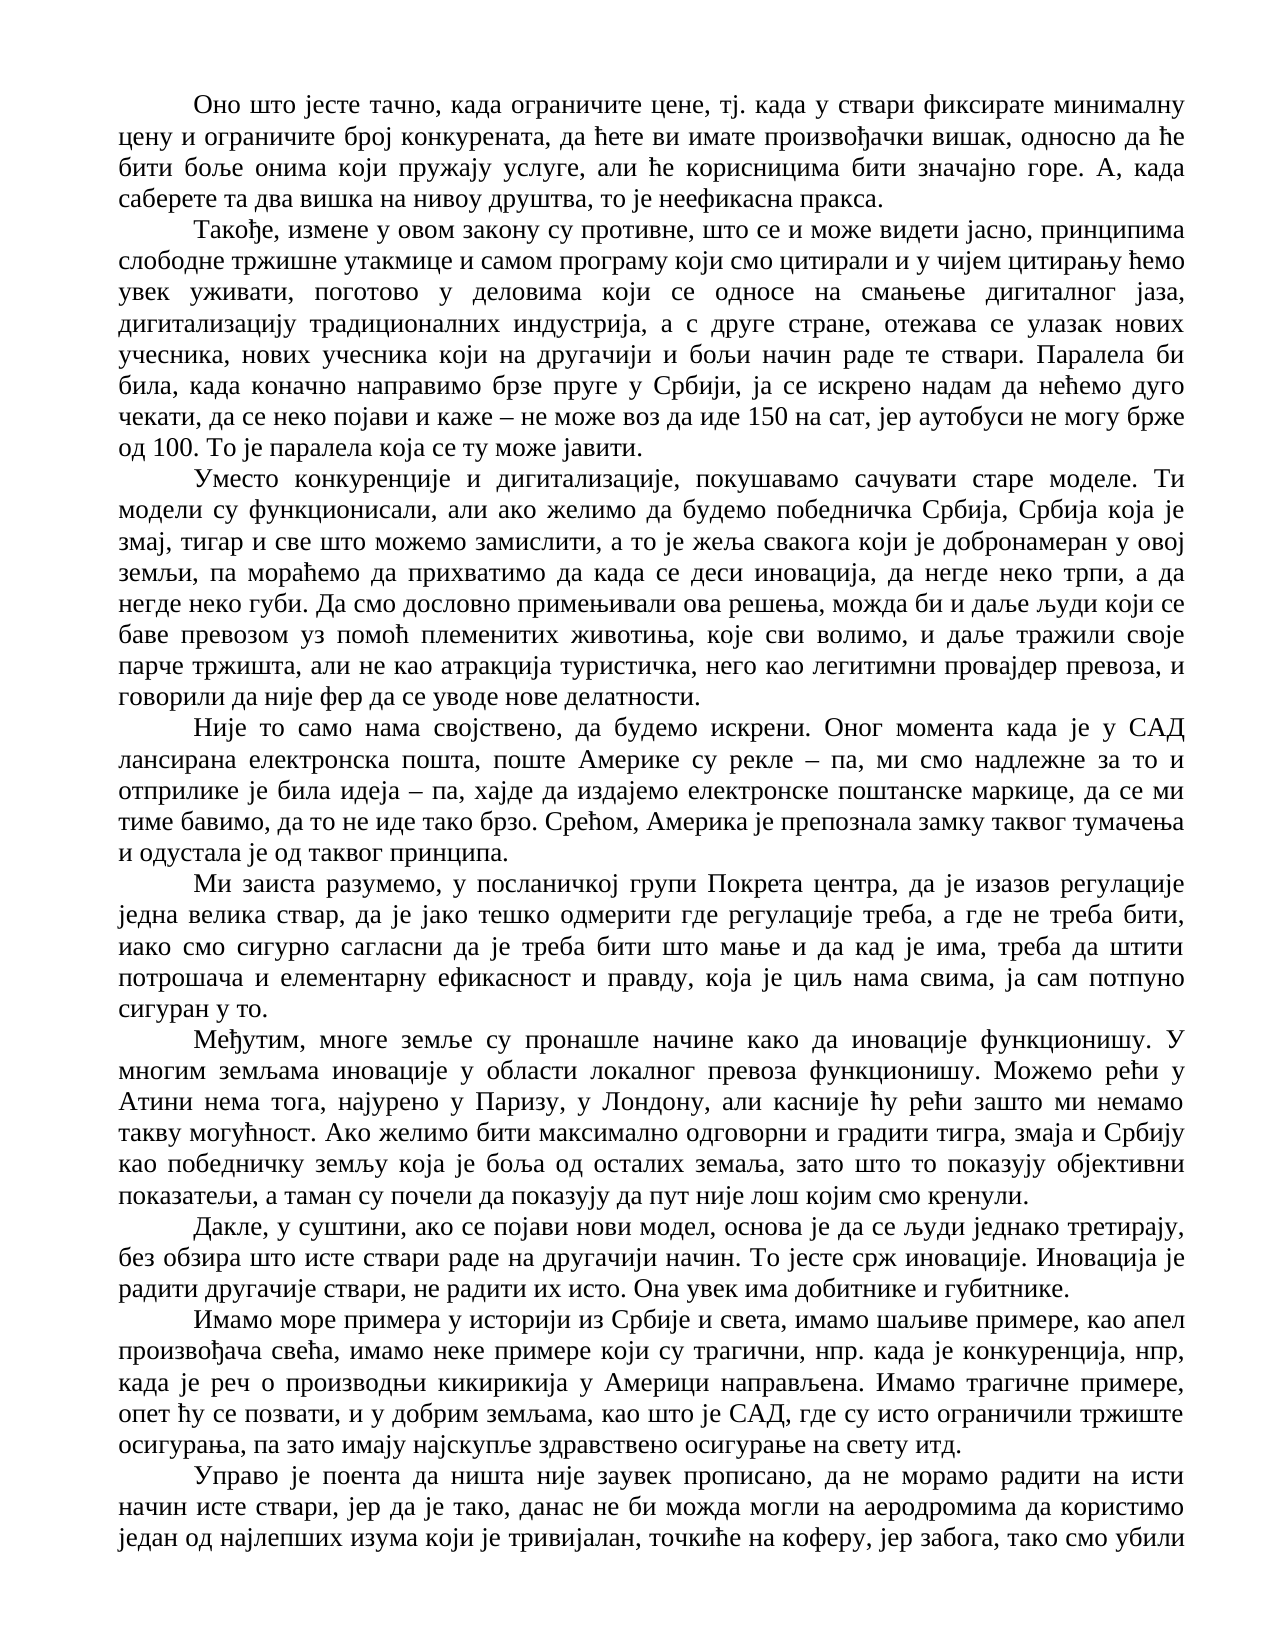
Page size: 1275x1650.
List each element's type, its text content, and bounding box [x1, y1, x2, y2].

text Имамо море примера у историји из Србије и света, имамо шаљиве примере, као апел произвођача свећа, имамо неке примере који су трагични, нпр. када је конкуренција, нпр, када је реч о производњи кикирикија у Америци направљена. Имамо трагичне примере, опет ћу се позвати, и у добрим земљама, као што је САД, где су исто ограничили тржиште осигурања, па зато имају најскупље здравствено осигурање на свету итд. [118, 1303, 1186, 1459]
text Дакле, у суштини, ако се појави нови модел, основа је да се људи једнако третирају, без обзира што исте ствари раде на другачији начин. То јесте срж иновације. Иновација је радити другачије ствари, не радити их исто. Она увек има добитнике и губитнике. [118, 1210, 1186, 1303]
text Међутим, многе земље су пронашле начине како да иновације функционишу. У многим земљама иновације у области локалног превоза функционишу. Можемо рећи у Атини нема тога, најурено у Паризу, у Лондону, али касније ћу рећи зашто ми немамо такву могућност. Ако желимо бити максимално одговорни и градити тигра, змаја и Србију као победничку земљу која је боља од осталих земаља, зато што то показују објективни показатељи, а таман су почели да показују да пут није лош којим смо кренули. [118, 1023, 1186, 1210]
text Такође, измене у овом закону су противне, што се и може видети јасно, принципима слободне тржишне утакмице и самом програму који смо цитирали и у чијем цитирању ћемо увек уживати, поготово у деловима који се односе на смањење дигиталног јаза, дигитализацију традиционалних индустрија, а с друге стране, отежава се улазак нових учесника, нових учесника који на другачији и бољи начин раде те ствари. Паралела би била, када коначно направимо брзе пруге у Србији, ја се искрено надам да нећемо дуго чекати, да се неко појави и каже – не може воз да иде 150 на сат, јер аутобуси не могу брже од 100. То је паралела која се ту може јавити. [118, 213, 1186, 462]
text Није то само нама својствено, да будемо искрени. Оног момента када је у САД лансирана електронска пошта, поште Америке су рекле – па, ми смо надлежне за то и отприлике је била идеја – па, хајде да издајемо електронске поштанске маркице, да се ми тиме бавимо, да то не иде тако брзо. Срећом, Америка је препознала замку таквог тумачења и одустала је од таквог принципа. [118, 712, 1186, 867]
text Ми заиста разумемо, у посланичкој групи Покрета центра, да је изазов регулације једна велика ствар, да је јако тешко одмерити где регулације треба, а где не треба бити, иако смо сигурно сагласни да је треба бити што мање и да кад је има, треба да штити потрошача и елементарну ефикасност и правду, која је циљ нама свима, ја сам потпуно сигуран у то. [118, 867, 1186, 1023]
text Уместо конкуренције и дигитализације, покушавамо сачувати старе моделе. Ти модели су функционисали, али ако желимо да будемо победничка Србија, Србија која је змај, тигар и све што можемо замислити, а то је жеља свакога који је добронамеран у овој земљи, па мораћемо да прихватимо да када се деси иновација, да негде неко трпи, а да негде неко губи. Да смо дословно примењивали ова решења, можда би и даље људи који се баве превозом уз помоћ племенитих животиња, које сви волимо, и даље тражили своје парче тржишта, али не као атракција туристичка, него као легитимни провајдер превоза, и говорили да није фер да се уводе нове делатности. [118, 462, 1186, 712]
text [118, 1459, 1186, 1552]
text Оно што јесте тачно, када ограничите цене, тј. када у ствари фиксирате минималну цену и ограничите број конкурената, да ћете ви имате произвођачки вишак, односно да ће бити боље онима који пружају услуге, али ће корисницима бити значајно горе. А, када саберете та два вишка на нивоу друштва, то је неефикасна пракса. [118, 89, 1186, 213]
